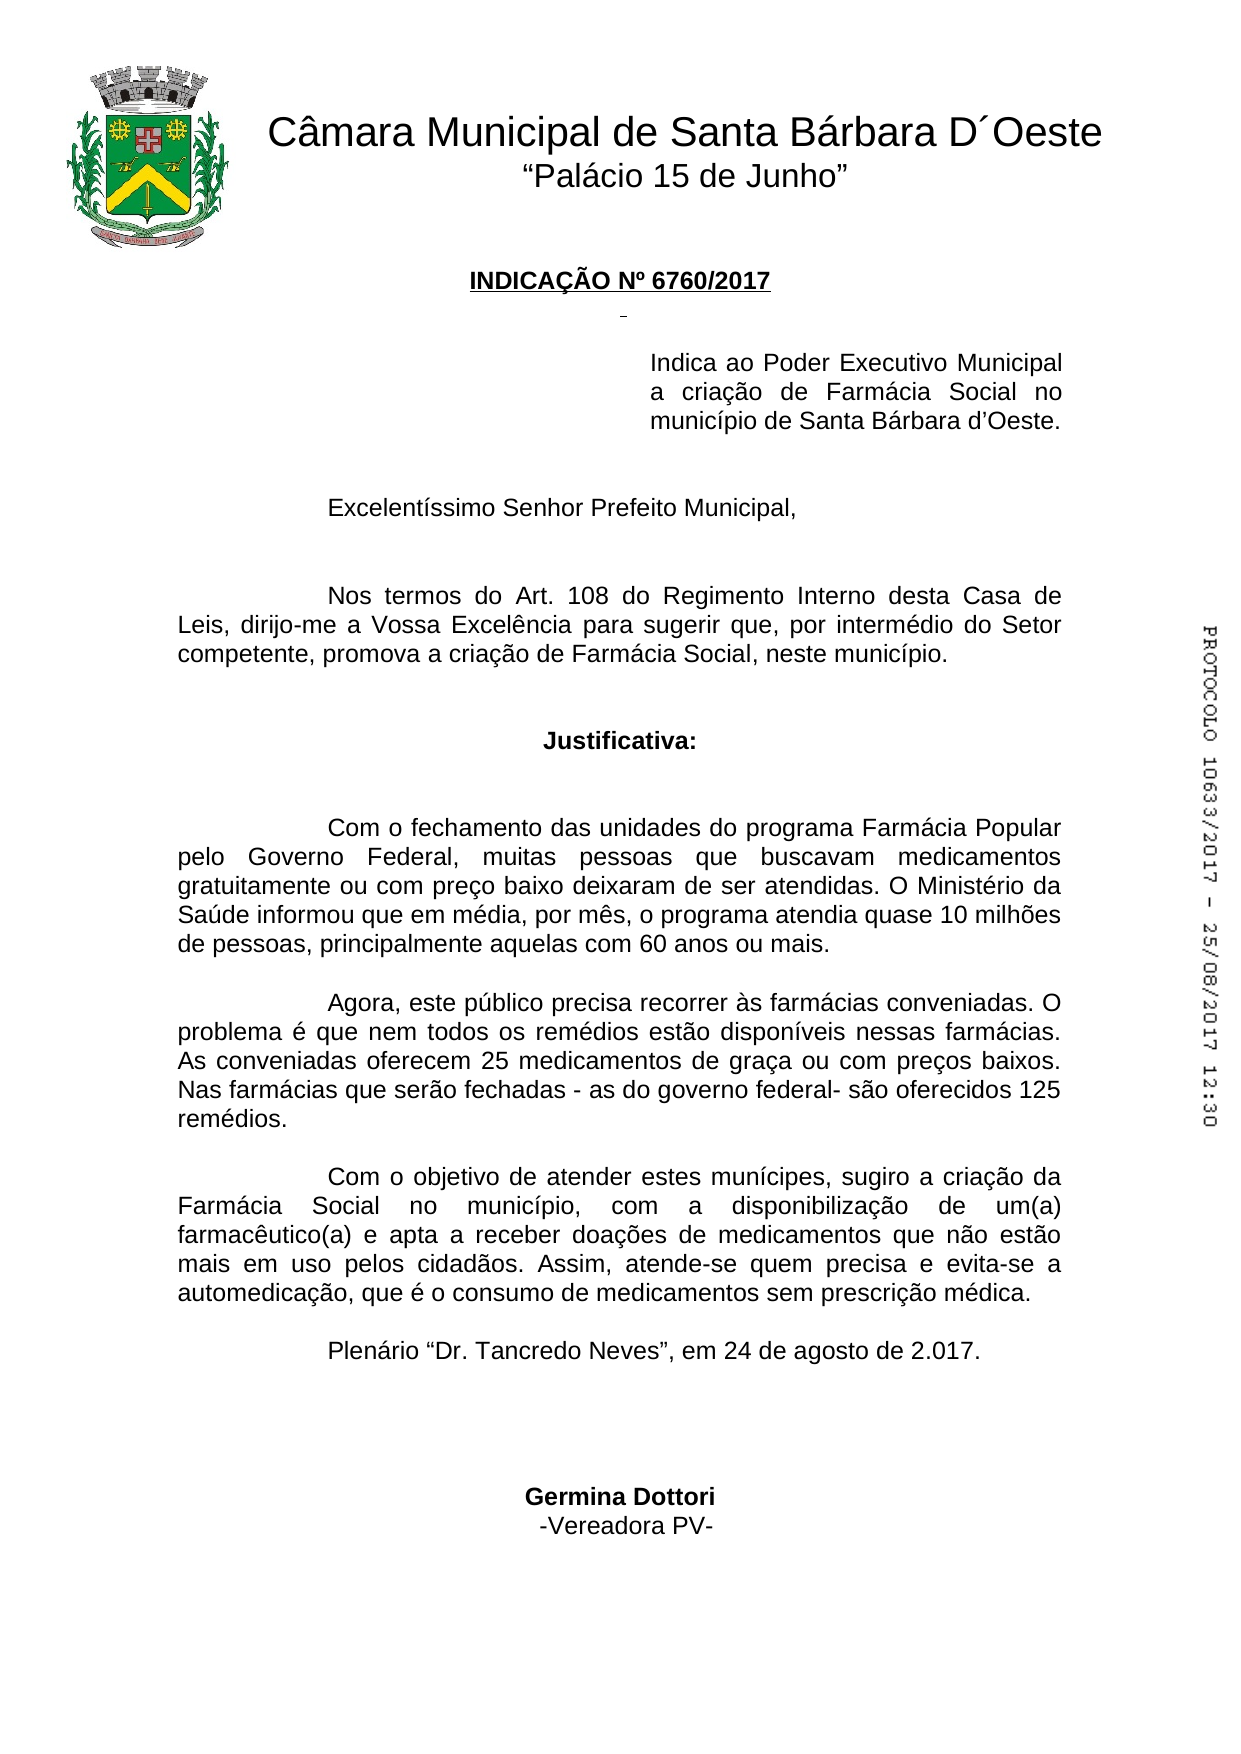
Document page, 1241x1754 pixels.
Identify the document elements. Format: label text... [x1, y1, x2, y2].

text Indica ao Poder Executivo Municipal a criação de Farmácia Social no município de Santa Bárbara d’Oeste. [650, 348, 1063, 435]
text Justificativa: [177, 726, 1063, 755]
text Excelentíssimo Senhor Prefeito Municipal, [177, 493, 1063, 522]
picture [1177, 623, 1241, 1131]
text Nos termos do Art. 108 do Regimento Interno desta Casa de Leis, dirijo-me a Vossa Excelência para sugerir que, por intermédio do Setor competente, promova a criação de Farmácia Social, neste município. [177, 581, 1063, 668]
title INDICAÇÃO Nº 6760/2017 [177, 266, 1063, 295]
text Com o fechamento das unidades do programa Farmácia Popular pelo Governo Federal, muitas pessoas que buscavam medicamentos gratuitamente ou com preço baixo deixaram de ser atendidas. O Ministério da Saúde informou que em média, por mês, o programa atendia quase 10 milhões de pessoas, principalmente aquelas com 60 anos ou mais. [177, 813, 1063, 958]
text -Vereadora PV- [177, 1511, 1063, 1539]
picture [66, 66, 236, 255]
text Com o objetivo de atender estes munícipes, sugiro a criação da Farmácia Social no município, com a disponibilização de um(a) farmacêutico(a) e apta a receber doações de medicamentos que não estão mais em uso pelos cidadãos. Assim, atende-se quem precisa e evita-se a automedicação, que é o consumo de medicamentos sem prescrição médica. [177, 1162, 1063, 1307]
text Agora, este público precisa recorrer às farmácias conveniadas. O problema é que nem todos os remédios estão disponíveis nessas farmácias. As conveniadas oferecem 25 medicamentos de graça ou com preços baixos. Nas farmácias que serão fechadas - as do governo federal- são oferecidos 125 remédios. [177, 987, 1063, 1133]
text Plenário “Dr. Tancredo Neves”, em 24 de agosto de 2.017. [177, 1336, 1063, 1365]
text Germina Dottori [177, 1481, 1063, 1511]
